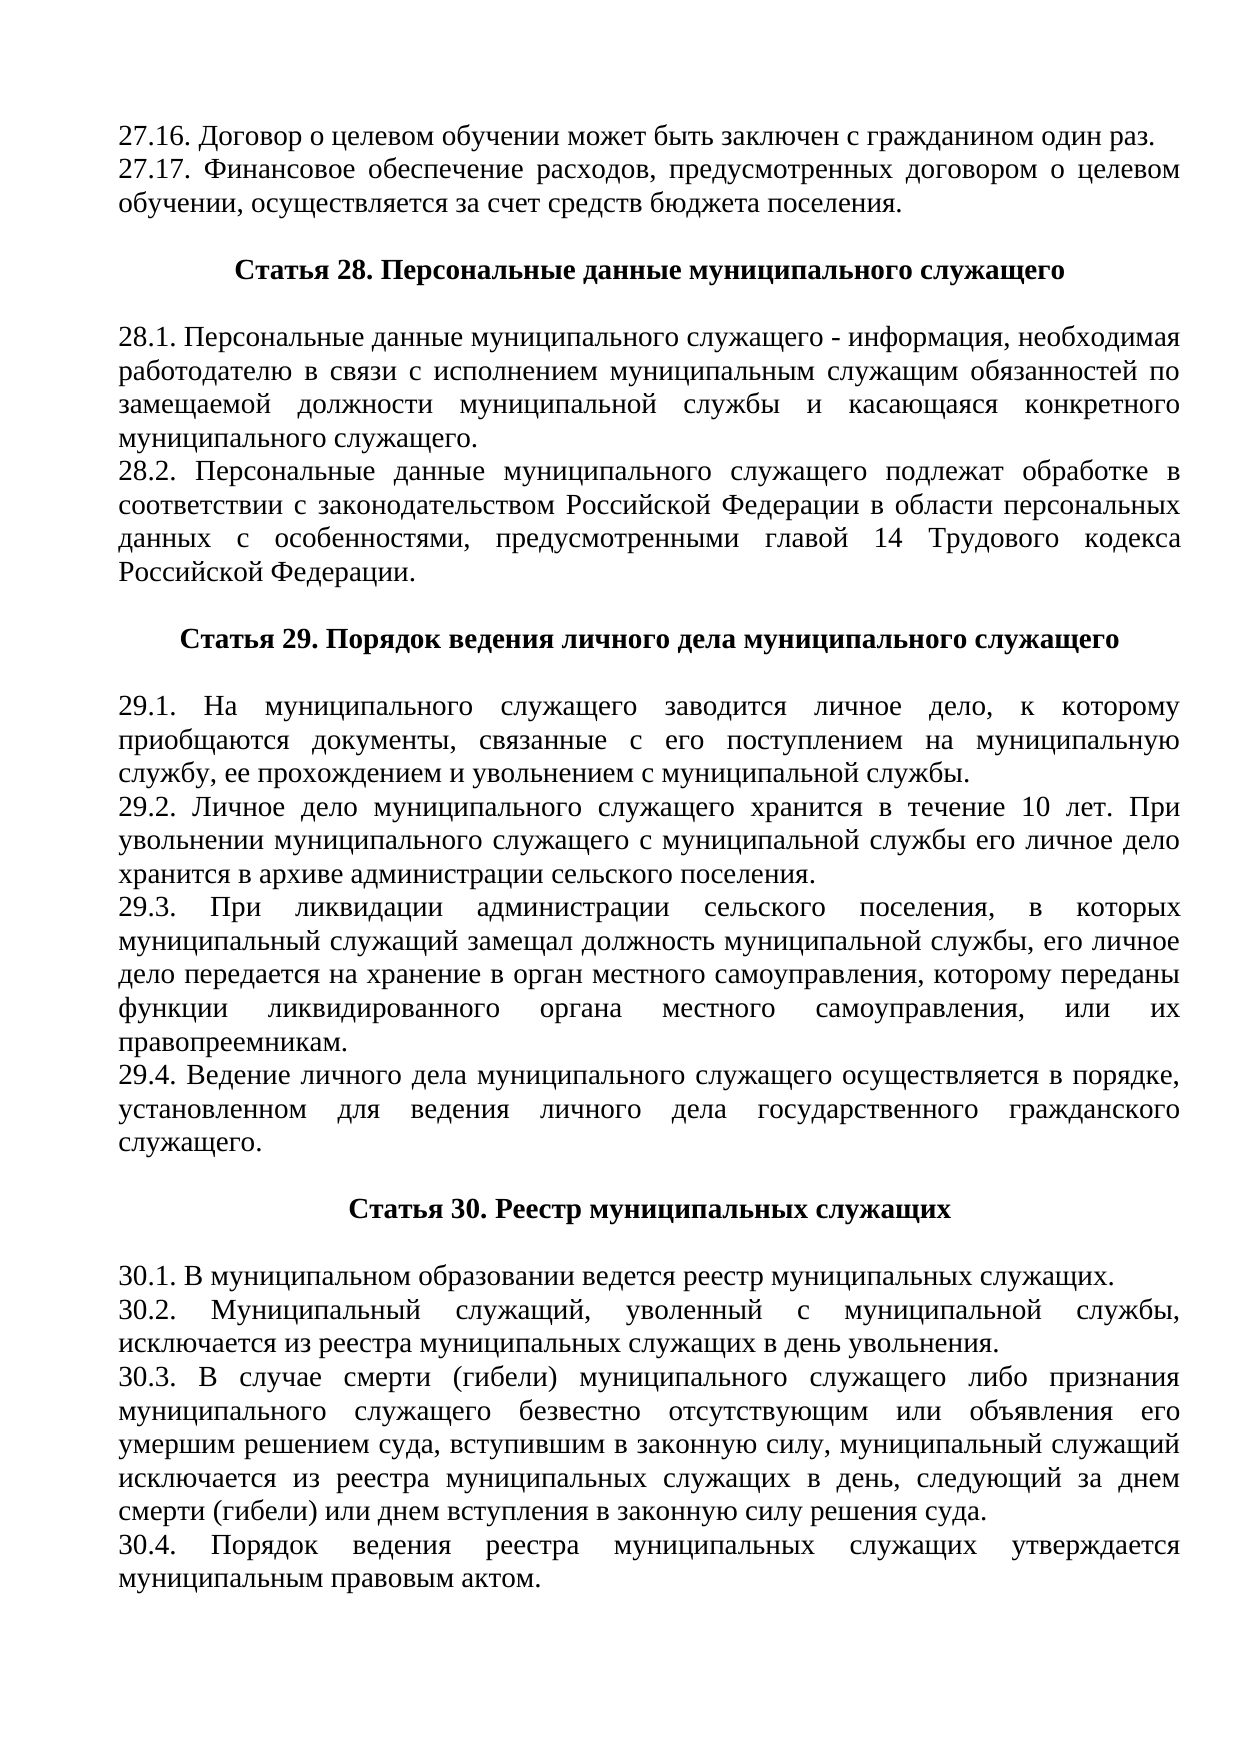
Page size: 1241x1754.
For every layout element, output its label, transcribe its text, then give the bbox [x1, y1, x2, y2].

text 30.1. В муниципальном образовании ведется реестр муниципальных служащих. [118, 1258, 1181, 1292]
text Статья 29. Порядок ведения личного дела муниципального служащего [118, 621, 1181, 655]
text Статья 28. Персональные данные муниципального служащего [118, 252, 1181, 286]
text 30.4. Порядок ведения реестра муниципальных служащих утверждается муниципальным правовым актом. [118, 1527, 1181, 1594]
text 29.4. Ведение личного дела муниципального служащего осуществляется в порядке, установленном для ведения личного дела государственного гражданского служащего. [118, 1057, 1181, 1158]
text 27.16. Договор о целевом обучении может быть заключен с гражданином один раз. [118, 118, 1181, 152]
text 29.1. На муниципального служащего заводится личное дело, к которому приобщаются документы, связанные с его поступлением на муниципальную службу, ее прохождением и увольнением с муниципальной службы. [118, 688, 1181, 789]
text 30.3. В случае смерти (гибели) муниципального служащего либо признания муниципального служащего безвестно отсутствующим или объявления его умершим решением суда, вступившим в законную силу, муниципальный служащий исключается из реестра муниципальных служащих в день, следующий за днем смерти (гибели) или днем вступления в законную силу решения суда. [118, 1359, 1181, 1527]
text 29.2. Личное дело муниципального служащего хранится в течение 10 лет. При увольнении муниципального служащего с муниципальной службы его личное дело хранится в архиве администрации сельского поселения. [118, 789, 1181, 889]
text Статья 30. Реестр муниципальных служащих [118, 1191, 1181, 1225]
text 30.2. Муниципальный служащий, уволенный с муниципальной службы, исключается из реестра муниципальных служащих в день увольнения. [118, 1292, 1181, 1359]
text 28.1. Персональные данные муниципального служащего - информация, необходимая работодателю в связи с исполнением муниципальным служащим обязанностей по замещаемой должности муниципальной службы и касающаяся конкретного муниципального служащего. [118, 319, 1181, 453]
text 28.2. Персональные данные муниципального служащего подлежат обработке в соответствии с законодательством Российской Федерации в области персональных данных с особенностями, предусмотренными главой 14 Трудового кодекса Российской Федерации. [118, 453, 1181, 588]
text 29.3. При ликвидации администрации сельского поселения, в которых муниципальный служащий замещал должность муниципальной службы, его личное дело передается на хранение в орган местного самоуправления, которому переданы функции ликвидированного органа местного самоуправления, или их правопреемникам. [118, 889, 1181, 1057]
text 27.17. Финансовое обеспечение расходов, предусмотренных договором о целевом обучении, осуществляется за счет средств бюджета поселения. [118, 152, 1181, 219]
